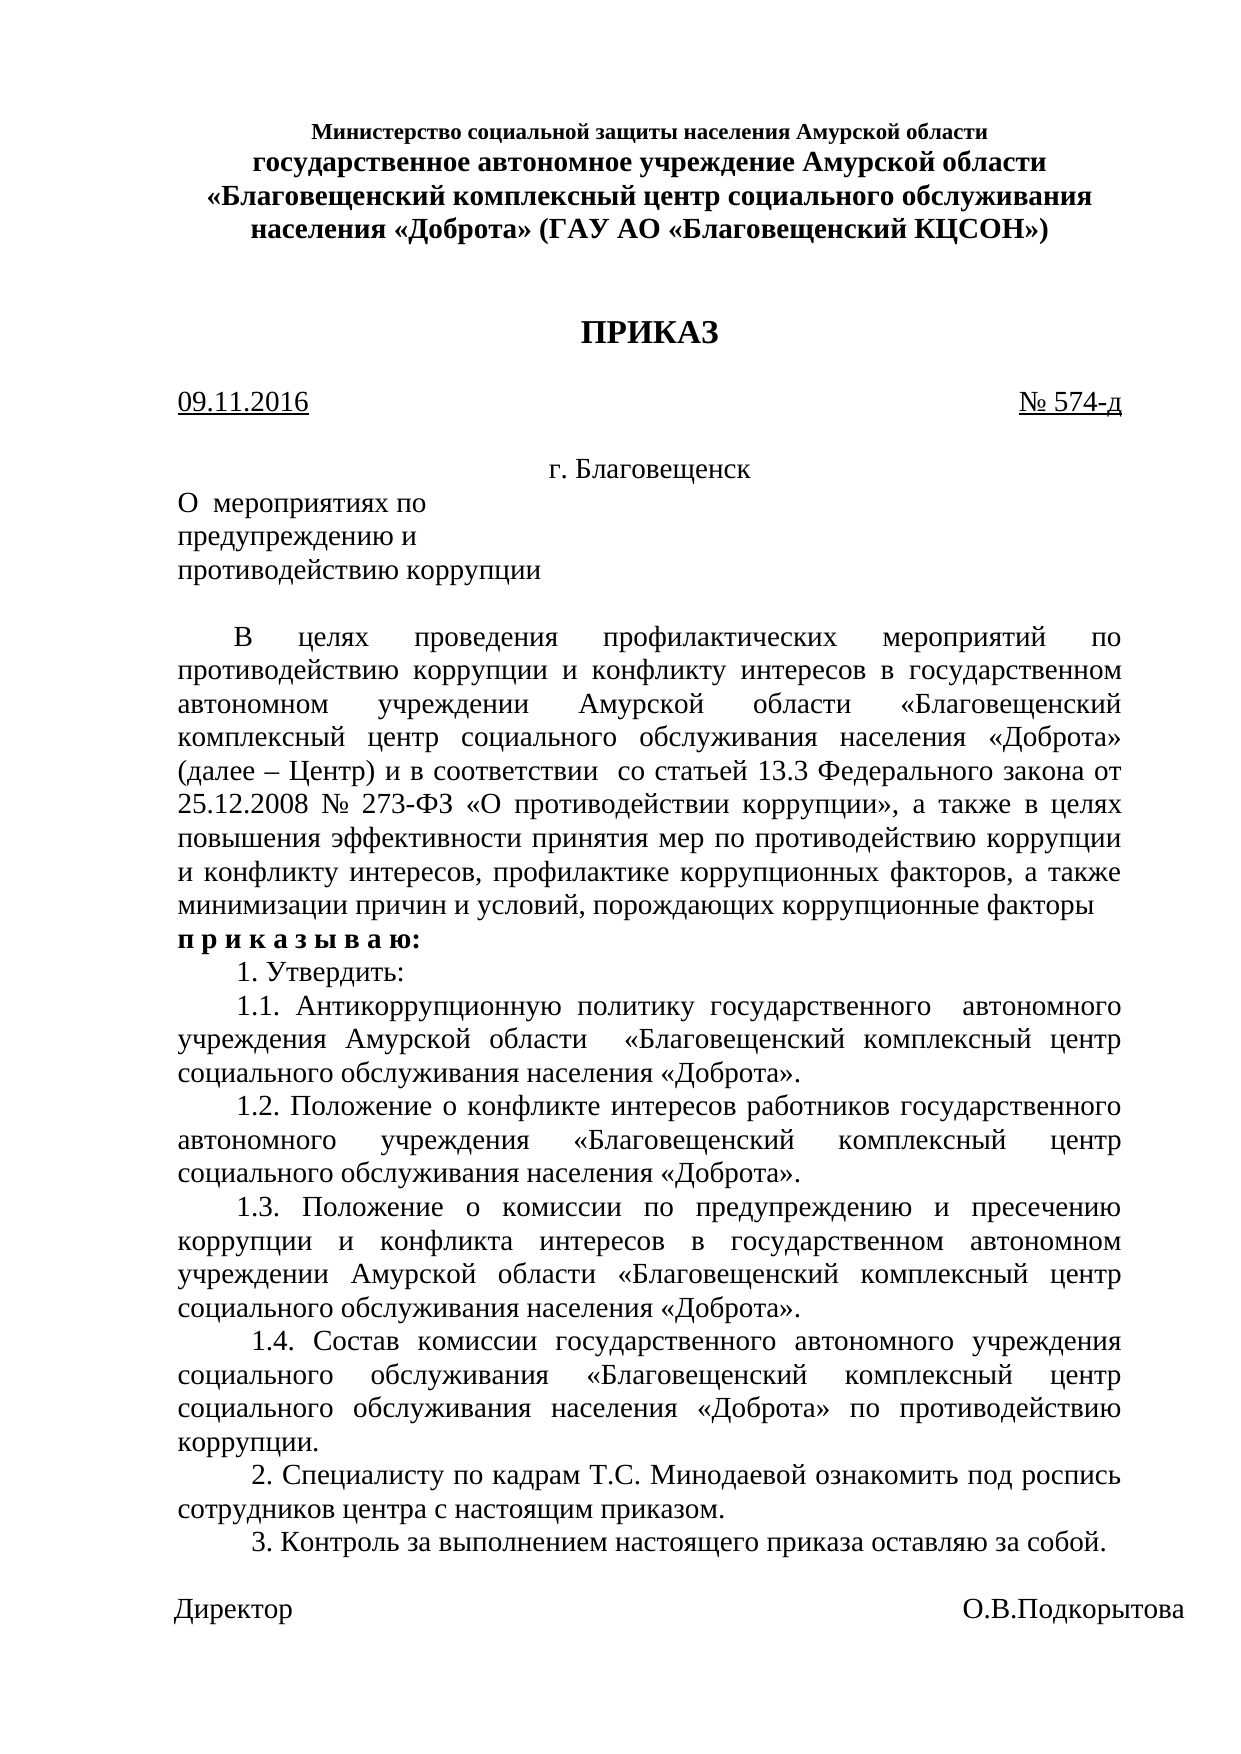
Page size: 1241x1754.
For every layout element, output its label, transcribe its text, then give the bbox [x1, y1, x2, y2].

text «Благовещенский комплексный центр социального обслуживания [177, 178, 1122, 212]
table_header О.В.Подкорытова [901, 1592, 1196, 1625]
text В целях проведения профилактических мероприятий по противодействию коррупции и конфликту интересов в государственном автономном учреждении Амурской области «Благовещенский комплексный центр социального обслуживания населения «Доброта» (далее – Центр) и в соответствии со статьей 13.3 Федерального закона от 25.12.2008 № 273-ФЗ «О противодействии коррупции», а также в целях повышения эффективности принятия мер по противодействию коррупции и конфликту интересов, профилактике коррупционных факторов, а также минимизации причин и условий, порождающих коррупционные факторы [177, 619, 1122, 921]
text ПРИКАЗ [177, 312, 1122, 351]
text Министерство социальной защиты населения Амурской области [177, 118, 1122, 144]
text 1. Утвердить: [177, 954, 1122, 988]
table_header № 574-д [653, 384, 1133, 451]
text п р и к а з ы в а ю: [177, 921, 1122, 954]
text 1.4. Состав комиссии государственного автономного учреждения социального обслуживания «Благовещенский комплексный центр социального обслуживания населения «Доброта» по противодействию коррупции. [177, 1323, 1122, 1457]
table_header Директор [163, 1592, 901, 1625]
text 1.1. Антикоррупционную политику государственного автономного учреждения Амурской области «Благовещенский комплексный центр социального обслуживания населения «Доброта». [177, 988, 1122, 1088]
text 1.3. Положение о комиссии по предупреждению и пресечению коррупции и конфликта интересов в государственном автономном учреждении Амурской области «Благовещенский комплексный центр социального обслуживания населения «Доброта». [177, 1189, 1122, 1323]
table_header 09.11.2016 [166, 384, 652, 451]
text населения «Доброта» (ГАУ АО «Благовещенский КЦСОН») [177, 212, 1122, 245]
text 3. Контроль за выполнением настоящего приказа оставляю за собой. [177, 1524, 1122, 1558]
text государственное автономное учреждение Амурской области [177, 144, 1122, 178]
text 2. Специалисту по кадрам Т.С. Минодаевой ознакомить под роспись сотрудников центра с настоящим приказом. [177, 1457, 1122, 1524]
text 1.2. Положение о конфликте интересов работников государственного автономного учреждения «Благовещенский комплексный центр социального обслуживания населения «Доброта». [177, 1088, 1122, 1189]
table_header О мероприятиях по предупреждению и противодействию коррупции [166, 485, 576, 585]
text г. Благовещенск [177, 451, 1122, 485]
